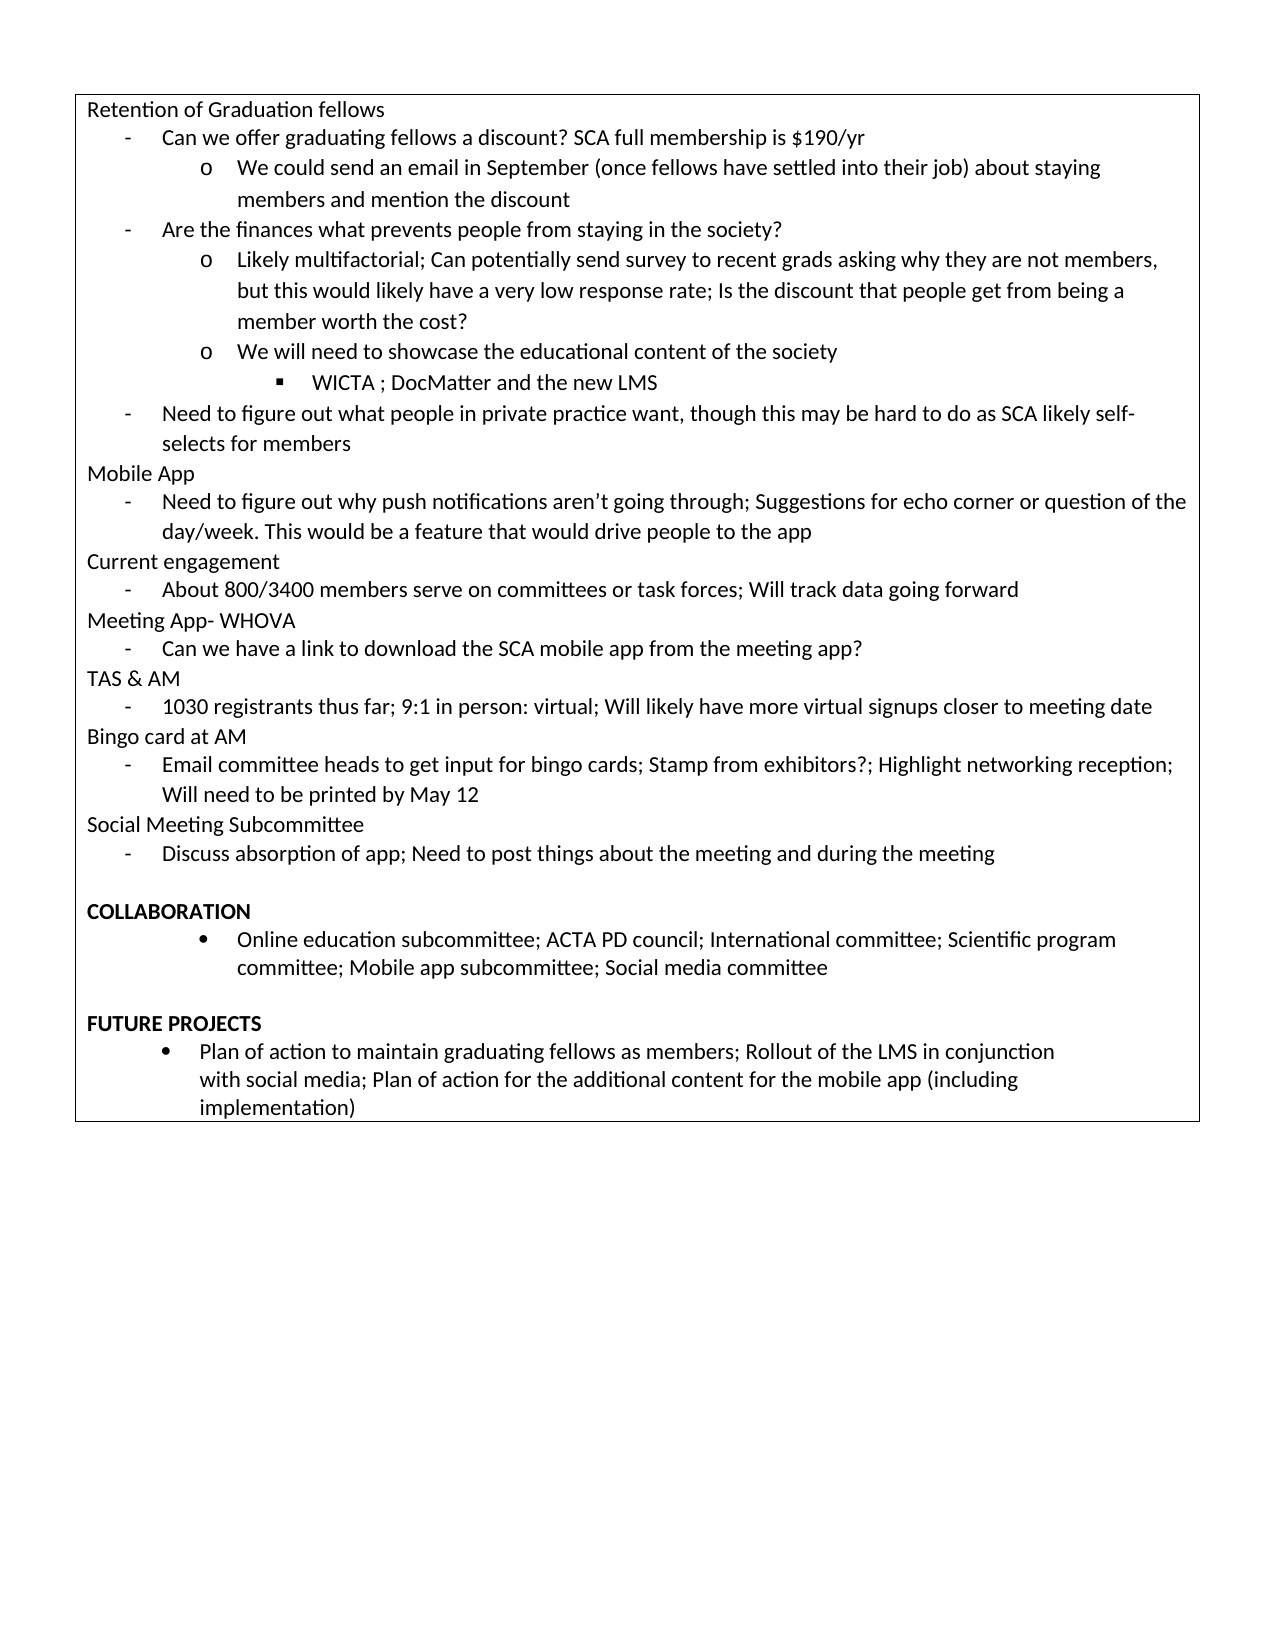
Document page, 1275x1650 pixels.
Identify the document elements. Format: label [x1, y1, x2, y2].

table_header [76, 95, 1199, 1121]
